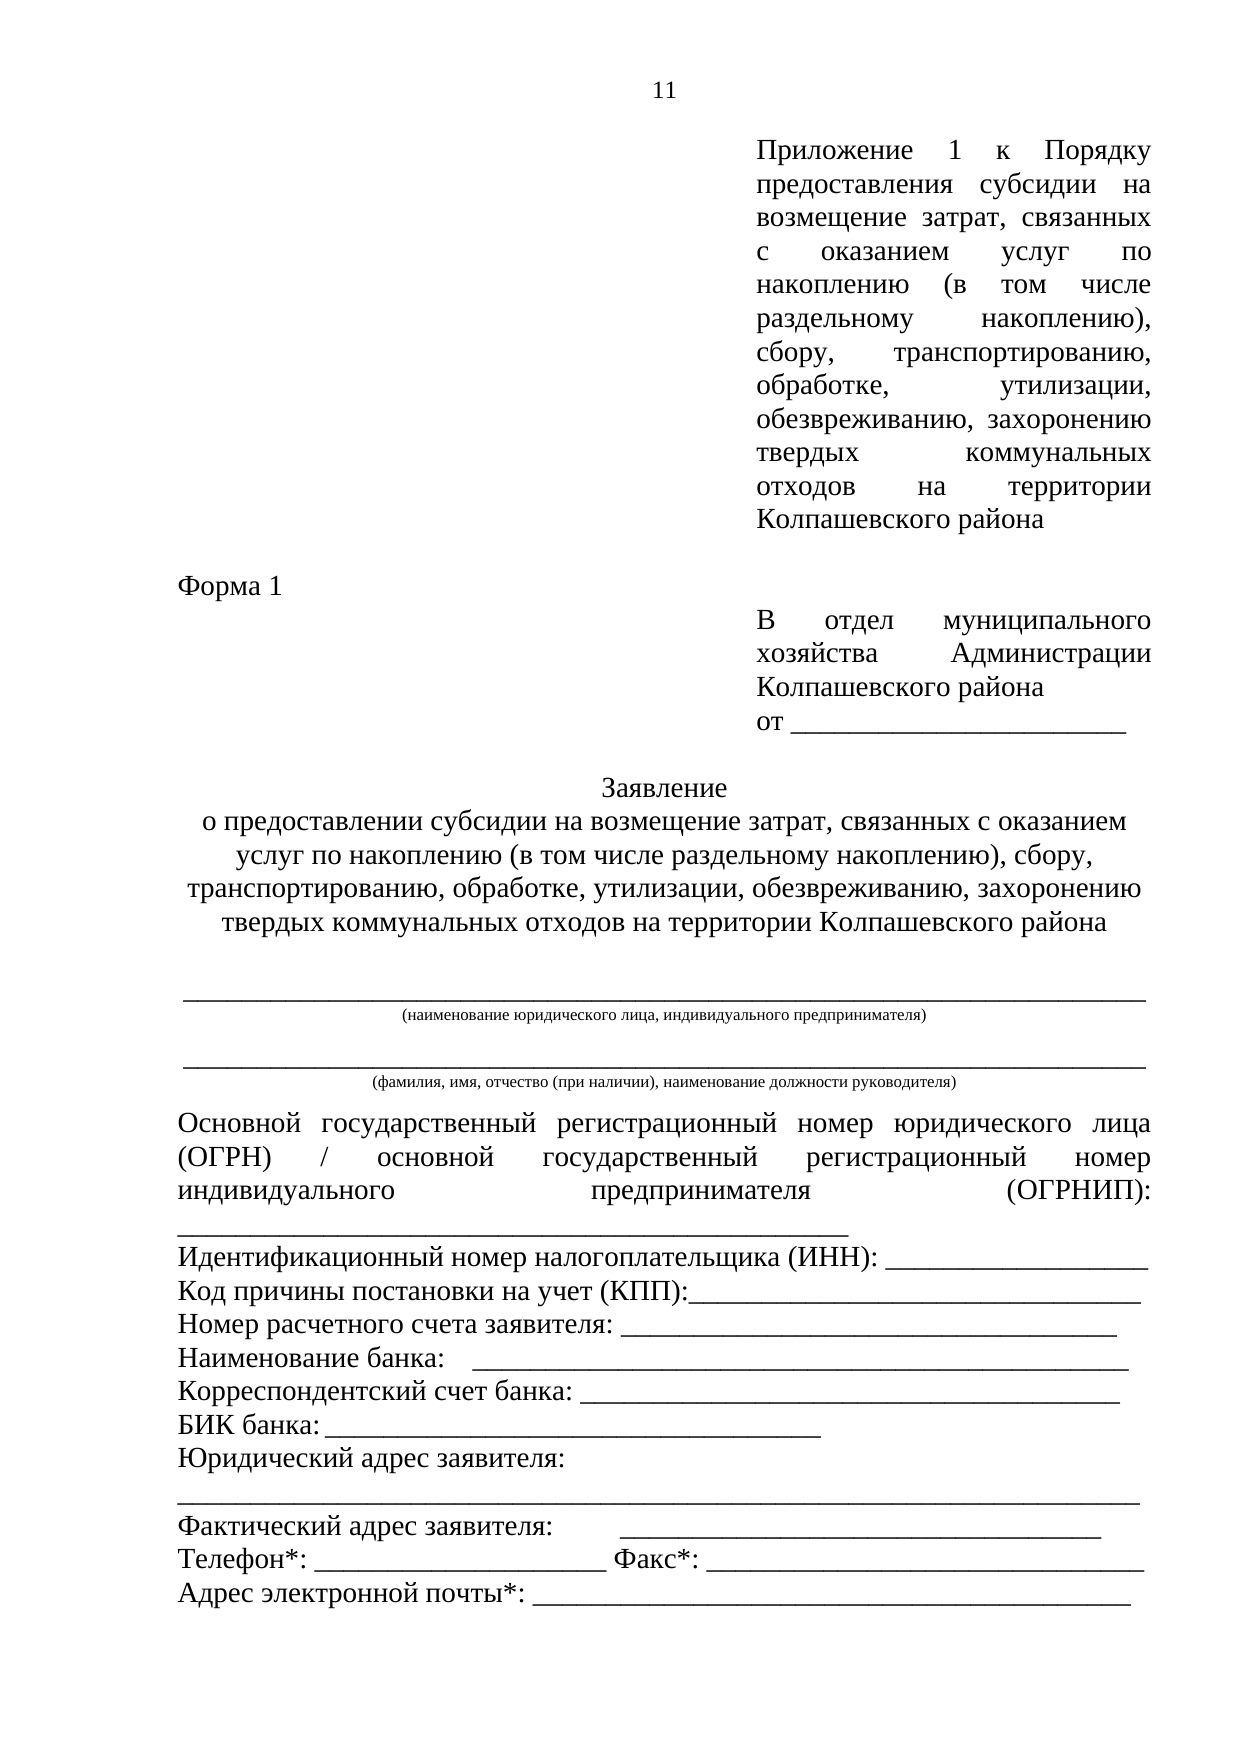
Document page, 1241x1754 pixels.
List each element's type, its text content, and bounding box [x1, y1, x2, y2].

text Приложение 1 к Порядку предоставления субсидии на возмещение затрат, связанных с оказанием услуг по накоплению (в том числе раздельному накоплению), сбору, транспортированию, обработке, утилизации, обезвреживанию, захоронению твердых коммунальных отходов на территории Колпашевского района [756, 132, 1152, 535]
text Телефон*: ____________________ Факс*: ______________________________ [177, 1541, 1152, 1575]
text __________________________________________________________________ [177, 971, 1152, 1004]
text Корреспондентский счет банка: _____________________________________ [177, 1373, 1152, 1407]
text от _______________________ [756, 703, 1152, 736]
text БИК банка: __________________________________ [177, 1407, 1152, 1441]
text Основной государственный регистрационный номер юридического лица (ОГРН) / основной государственный регистрационный номер индивидуального предпринимателя (ОГРНИП): ______________________________________________ [177, 1105, 1152, 1239]
text Адрес электронной почты*: _________________________________________ [177, 1575, 1152, 1608]
text о предоставлении субсидии на возмещение затрат, связанных с оказанием услуг по накоплению (в том числе раздельному накоплению), сбору, транспортированию, обработке, утилизации, обезвреживанию, захоронению твердых коммунальных отходов на территории Колпашевского района [177, 803, 1152, 937]
text Форма 1 [177, 568, 1152, 602]
text Номер расчетного счета заявителя: __________________________________ [177, 1306, 1152, 1340]
text __________________________________________________________________ [177, 1038, 1152, 1072]
text Юридический адрес заявителя: __________________________________________________________________Фактический адрес заявителя: _________________________________ [177, 1441, 1152, 1541]
text Наименование банка: _____________________________________________ [177, 1340, 1152, 1373]
text В отдел муниципального хозяйства Администрации Колпашевского района [756, 602, 1152, 703]
text (фамилия, имя, отчество (при наличии), наименование должности руководителя) [177, 1072, 1152, 1105]
text Идентификационный номер налогоплательщика (ИНН): __________________ [177, 1239, 1152, 1273]
text (наименование юридического лица, индивидуального предпринимателя) [177, 1004, 1152, 1038]
text Код причины постановки на учет (КПП):_______________________________ [177, 1273, 1152, 1306]
text Заявление [177, 770, 1152, 803]
